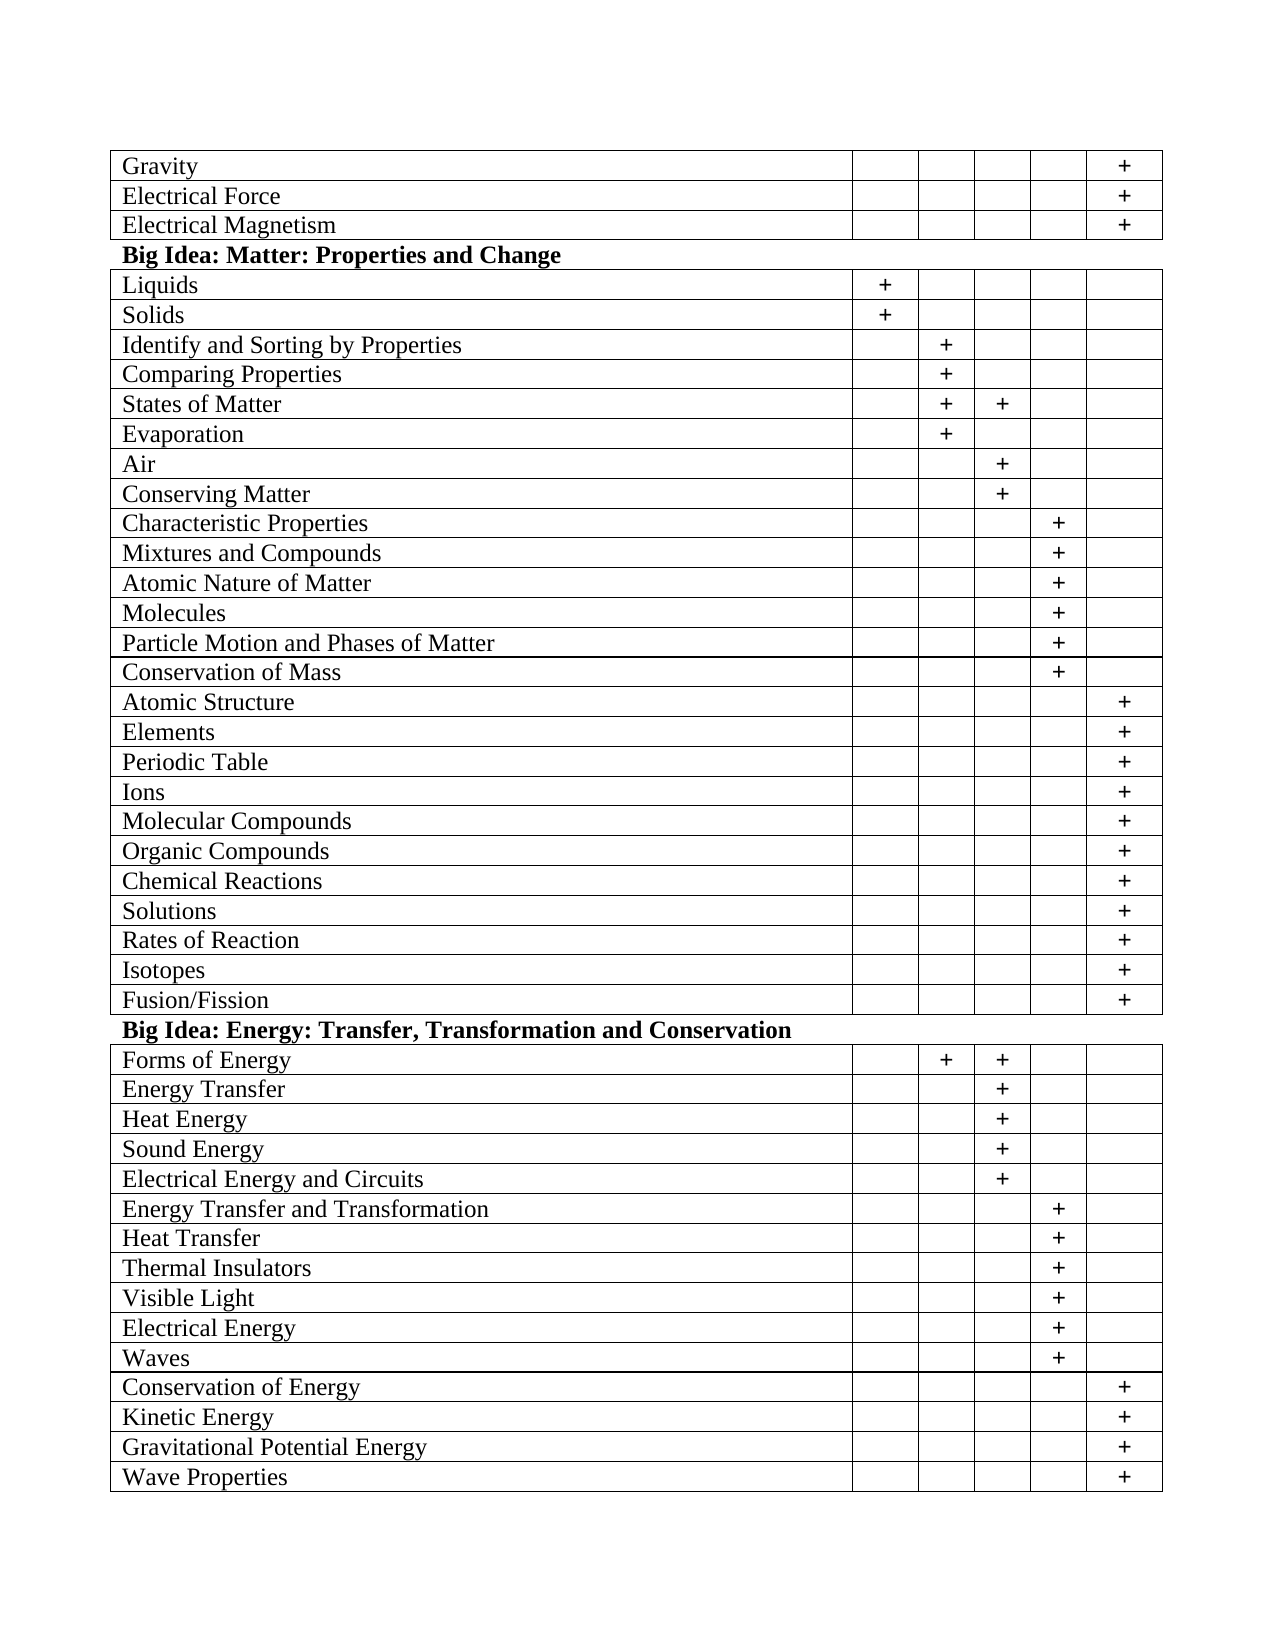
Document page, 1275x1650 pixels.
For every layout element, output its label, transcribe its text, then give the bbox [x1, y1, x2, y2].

table_cell + [1087, 1462, 1162, 1491]
table_header [975, 270, 1030, 299]
table_cell [919, 1432, 974, 1461]
table_cell [975, 836, 1030, 865]
table_cell [975, 1253, 1030, 1282]
table_cell [1031, 449, 1086, 478]
table_cell [1031, 896, 1086, 924]
table_cell [1031, 1432, 1086, 1461]
table_cell + [1031, 509, 1086, 537]
table_cell [1087, 479, 1162, 507]
table_cell [1087, 300, 1162, 329]
table_cell [1087, 1313, 1162, 1342]
table_cell [919, 1343, 974, 1371]
table_cell [975, 747, 1030, 776]
table_cell + [1087, 747, 1162, 776]
table_cell [853, 926, 918, 954]
table_cell + [1031, 1313, 1086, 1342]
table_cell [1031, 1402, 1086, 1431]
table_cell [1031, 300, 1086, 329]
table_cell [1087, 1164, 1162, 1193]
table_header + [975, 1045, 1030, 1073]
table_cell [853, 1075, 918, 1103]
table_cell Chemical Reactions [111, 866, 852, 895]
table_cell [919, 926, 974, 954]
text Big Idea: Matter: Properties and Change [122, 240, 1153, 269]
table_cell [1031, 1462, 1086, 1491]
table_cell [975, 1313, 1030, 1342]
table_cell Sound Energy [111, 1134, 852, 1163]
table_cell Electrical Magnetism [111, 211, 852, 239]
table_cell [853, 330, 918, 358]
table_cell [1087, 628, 1162, 656]
table_cell [919, 1373, 974, 1401]
table_cell Air [111, 449, 852, 478]
table_cell [853, 598, 918, 627]
table_cell Organic Compounds [111, 836, 852, 865]
table_cell [1087, 360, 1162, 388]
table_cell [919, 211, 974, 239]
table_cell [1031, 1134, 1086, 1163]
table_cell [853, 1343, 918, 1371]
table_header [853, 1045, 918, 1073]
table_cell Waves [111, 1343, 852, 1371]
table_cell [975, 360, 1030, 388]
table_cell [975, 896, 1030, 924]
table_cell [1031, 1373, 1086, 1401]
table_header Liquids [111, 270, 852, 299]
table_cell Heat Energy [111, 1104, 852, 1133]
table_cell + [975, 1104, 1030, 1133]
table_cell Identify and Sorting by Properties [111, 330, 852, 358]
table_cell [975, 687, 1030, 716]
table_cell [975, 926, 1030, 954]
table_cell [919, 747, 974, 776]
table_cell [853, 1194, 918, 1222]
table_cell [1031, 836, 1086, 865]
table_cell [1031, 181, 1086, 209]
table_cell [1087, 330, 1162, 358]
table_cell [853, 1462, 918, 1491]
table_cell + [1031, 1224, 1086, 1252]
table_cell [853, 628, 918, 656]
table_cell [853, 985, 918, 1014]
table_cell + [1087, 896, 1162, 924]
table_cell [853, 1402, 918, 1431]
table_cell [919, 151, 974, 180]
table_cell + [919, 419, 974, 448]
table_cell [919, 717, 974, 746]
table_cell [919, 479, 974, 507]
table_cell [853, 955, 918, 984]
table_cell [975, 538, 1030, 567]
table_header + [853, 270, 918, 299]
table_cell [853, 360, 918, 388]
table_cell [1087, 389, 1162, 418]
table_cell [853, 806, 918, 835]
table_cell Characteristic Properties [111, 509, 852, 537]
table_cell [919, 449, 974, 478]
table_cell Thermal Insulators [111, 1253, 852, 1282]
table_cell + [975, 479, 1030, 507]
table_cell [975, 509, 1030, 537]
table_cell [975, 211, 1030, 239]
table_cell [1031, 985, 1086, 1014]
table_cell [1031, 926, 1086, 954]
table_cell Isotopes [111, 955, 852, 984]
table_cell [919, 509, 974, 537]
table_cell + [1087, 926, 1162, 954]
table_cell Energy Transfer and Transformation [111, 1194, 852, 1222]
table_cell Electrical Force [111, 181, 852, 209]
table_cell [1031, 151, 1086, 180]
table_cell [919, 1104, 974, 1133]
table_header [1087, 1045, 1162, 1073]
table_cell [919, 777, 974, 805]
table_cell + [1087, 955, 1162, 984]
table_cell [975, 568, 1030, 597]
table_cell [919, 300, 974, 329]
table_cell [853, 568, 918, 597]
table_cell [975, 419, 1030, 448]
table_cell + [1031, 538, 1086, 567]
table_cell + [919, 330, 974, 358]
table_cell + [975, 1164, 1030, 1193]
table_cell [975, 1194, 1030, 1222]
table_cell + [1031, 1194, 1086, 1222]
table_cell [853, 747, 918, 776]
table_cell + [1087, 866, 1162, 895]
table_cell Elements [111, 717, 852, 746]
table_cell [919, 181, 974, 209]
table_header [1031, 1045, 1086, 1073]
table_cell [1031, 479, 1086, 507]
table_cell [853, 1313, 918, 1342]
table_cell [975, 806, 1030, 835]
table_cell [1031, 1104, 1086, 1133]
table_cell + [1087, 181, 1162, 209]
table_cell [1031, 360, 1086, 388]
table_cell [975, 1432, 1030, 1461]
table_cell + [1031, 1283, 1086, 1312]
table_cell [975, 866, 1030, 895]
table_cell Energy Transfer [111, 1075, 852, 1103]
table_cell [1031, 747, 1086, 776]
table_cell + [919, 360, 974, 388]
table_cell [975, 1343, 1030, 1371]
table_cell Solids [111, 300, 852, 329]
table_cell [853, 479, 918, 507]
table_cell [919, 1224, 974, 1252]
table_cell Particle Motion and Phases of Matter [111, 628, 852, 656]
table_cell + [1031, 1253, 1086, 1282]
table_cell [1087, 1343, 1162, 1371]
table_cell [1087, 538, 1162, 567]
table_cell [919, 1313, 974, 1342]
table_cell [975, 777, 1030, 805]
table_cell [1031, 866, 1086, 895]
table_cell Conserving Matter [111, 479, 852, 507]
table_cell Solutions [111, 896, 852, 924]
table_cell [853, 1373, 918, 1401]
table_cell Evaporation [111, 419, 852, 448]
table_cell [1087, 509, 1162, 537]
table_cell + [1087, 1402, 1162, 1431]
table_cell + [1031, 658, 1086, 686]
table_cell [1031, 955, 1086, 984]
table_cell [1031, 1075, 1086, 1103]
table_cell [853, 777, 918, 805]
table_cell [853, 181, 918, 209]
table_cell Electrical Energy and Circuits [111, 1164, 852, 1193]
table_cell [853, 836, 918, 865]
table_cell [975, 330, 1030, 358]
table_cell Atomic Nature of Matter [111, 568, 852, 597]
table_cell Ions [111, 777, 852, 805]
table_cell [919, 538, 974, 567]
table_cell [975, 985, 1030, 1014]
table_cell Gravity [111, 151, 852, 180]
table_cell [853, 151, 918, 180]
table_cell [975, 1224, 1030, 1252]
table_cell [975, 181, 1030, 209]
table_cell [1031, 777, 1086, 805]
table_cell [853, 1104, 918, 1133]
table_cell + [1031, 1343, 1086, 1371]
table_header Forms of Energy [111, 1045, 852, 1073]
table_cell + [1087, 1373, 1162, 1401]
table_cell + [1031, 628, 1086, 656]
table_cell [1031, 330, 1086, 358]
table_cell [1087, 1134, 1162, 1163]
table_cell + [1087, 211, 1162, 239]
table_cell [919, 568, 974, 597]
table_cell [975, 1283, 1030, 1312]
table_cell + [1087, 985, 1162, 1014]
table_cell [853, 1283, 918, 1312]
table_cell + [853, 300, 918, 329]
table_cell [919, 955, 974, 984]
table_cell [1087, 1253, 1162, 1282]
table_cell [853, 658, 918, 686]
table_cell Visible Light [111, 1283, 852, 1312]
table_cell [919, 658, 974, 686]
table_cell [1087, 1104, 1162, 1133]
table_cell [853, 389, 918, 418]
table_cell Comparing Properties [111, 360, 852, 388]
table_cell Heat Transfer [111, 1224, 852, 1252]
table_cell [1031, 806, 1086, 835]
table_cell [919, 1253, 974, 1282]
table_cell [975, 1402, 1030, 1431]
table_cell [975, 1373, 1030, 1401]
table_cell [975, 151, 1030, 180]
table_cell + [975, 389, 1030, 418]
table_header [1031, 270, 1086, 299]
table_cell [1087, 658, 1162, 686]
table_cell [1031, 687, 1086, 716]
table_cell [919, 1075, 974, 1103]
table_cell [853, 1164, 918, 1193]
table_cell Conservation of Mass [111, 658, 852, 686]
table_cell + [1087, 151, 1162, 180]
table_cell [853, 509, 918, 537]
table_cell Wave Properties [111, 1462, 852, 1491]
table_cell [975, 717, 1030, 746]
table_cell + [1087, 806, 1162, 835]
table_cell [853, 1134, 918, 1163]
table_cell Mixtures and Compounds [111, 538, 852, 567]
table_cell [853, 896, 918, 924]
table_cell [1087, 1194, 1162, 1222]
table_cell [919, 628, 974, 656]
table_cell [1087, 449, 1162, 478]
table_cell [853, 1432, 918, 1461]
table_cell + [1087, 717, 1162, 746]
table_cell Rates of Reaction [111, 926, 852, 954]
table_cell + [1087, 836, 1162, 865]
table_header [919, 270, 974, 299]
table_cell [1087, 568, 1162, 597]
table_cell [1031, 419, 1086, 448]
table_cell [919, 598, 974, 627]
table_cell [1031, 389, 1086, 418]
table_cell Molecules [111, 598, 852, 627]
table_cell + [1087, 687, 1162, 716]
table_cell + [975, 1134, 1030, 1163]
table_cell [919, 985, 974, 1014]
table_cell [919, 896, 974, 924]
table_cell + [1031, 598, 1086, 627]
table_cell [1087, 1224, 1162, 1252]
table_cell [1087, 598, 1162, 627]
table_cell [919, 1164, 974, 1193]
table_cell [853, 538, 918, 567]
table_cell [919, 1462, 974, 1491]
table_cell [919, 806, 974, 835]
table_cell [1087, 419, 1162, 448]
table_cell [975, 1462, 1030, 1491]
table_cell [975, 628, 1030, 656]
table_cell + [1087, 1432, 1162, 1461]
table_cell [1031, 1164, 1086, 1193]
table_cell [919, 1283, 974, 1312]
table_cell [919, 687, 974, 716]
table_cell [919, 836, 974, 865]
table_cell Gravitational Potential Energy [111, 1432, 852, 1461]
table_cell Conservation of Energy [111, 1373, 852, 1401]
table_cell [975, 598, 1030, 627]
table_cell [853, 419, 918, 448]
table_cell [1031, 717, 1086, 746]
table_cell + [975, 449, 1030, 478]
table_cell [1031, 211, 1086, 239]
table_header + [919, 1045, 974, 1073]
table_cell [1087, 1075, 1162, 1103]
table_cell [853, 717, 918, 746]
table_cell + [1087, 777, 1162, 805]
table_cell [1087, 1283, 1162, 1312]
table_cell Electrical Energy [111, 1313, 852, 1342]
table_cell [919, 1402, 974, 1431]
table_cell [853, 866, 918, 895]
table_cell + [975, 1075, 1030, 1103]
table_cell [853, 1253, 918, 1282]
table_cell States of Matter [111, 389, 852, 418]
table_cell [975, 955, 1030, 984]
table_cell Periodic Table [111, 747, 852, 776]
table_cell Kinetic Energy [111, 1402, 852, 1431]
text Big Idea: Energy: Transfer, Transformation and Conservation [122, 1015, 1153, 1044]
table_cell + [919, 389, 974, 418]
table_cell Atomic Structure [111, 687, 852, 716]
table_cell [853, 687, 918, 716]
table_cell [853, 449, 918, 478]
table_cell [853, 211, 918, 239]
table_cell Molecular Compounds [111, 806, 852, 835]
table_cell [975, 300, 1030, 329]
table_cell Fusion/Fission [111, 985, 852, 1014]
table_cell [975, 658, 1030, 686]
table_cell [919, 866, 974, 895]
table_cell [919, 1194, 974, 1222]
table_cell [919, 1134, 974, 1163]
table_cell + [1031, 568, 1086, 597]
table_header [1087, 270, 1162, 299]
table_cell [853, 1224, 918, 1252]
